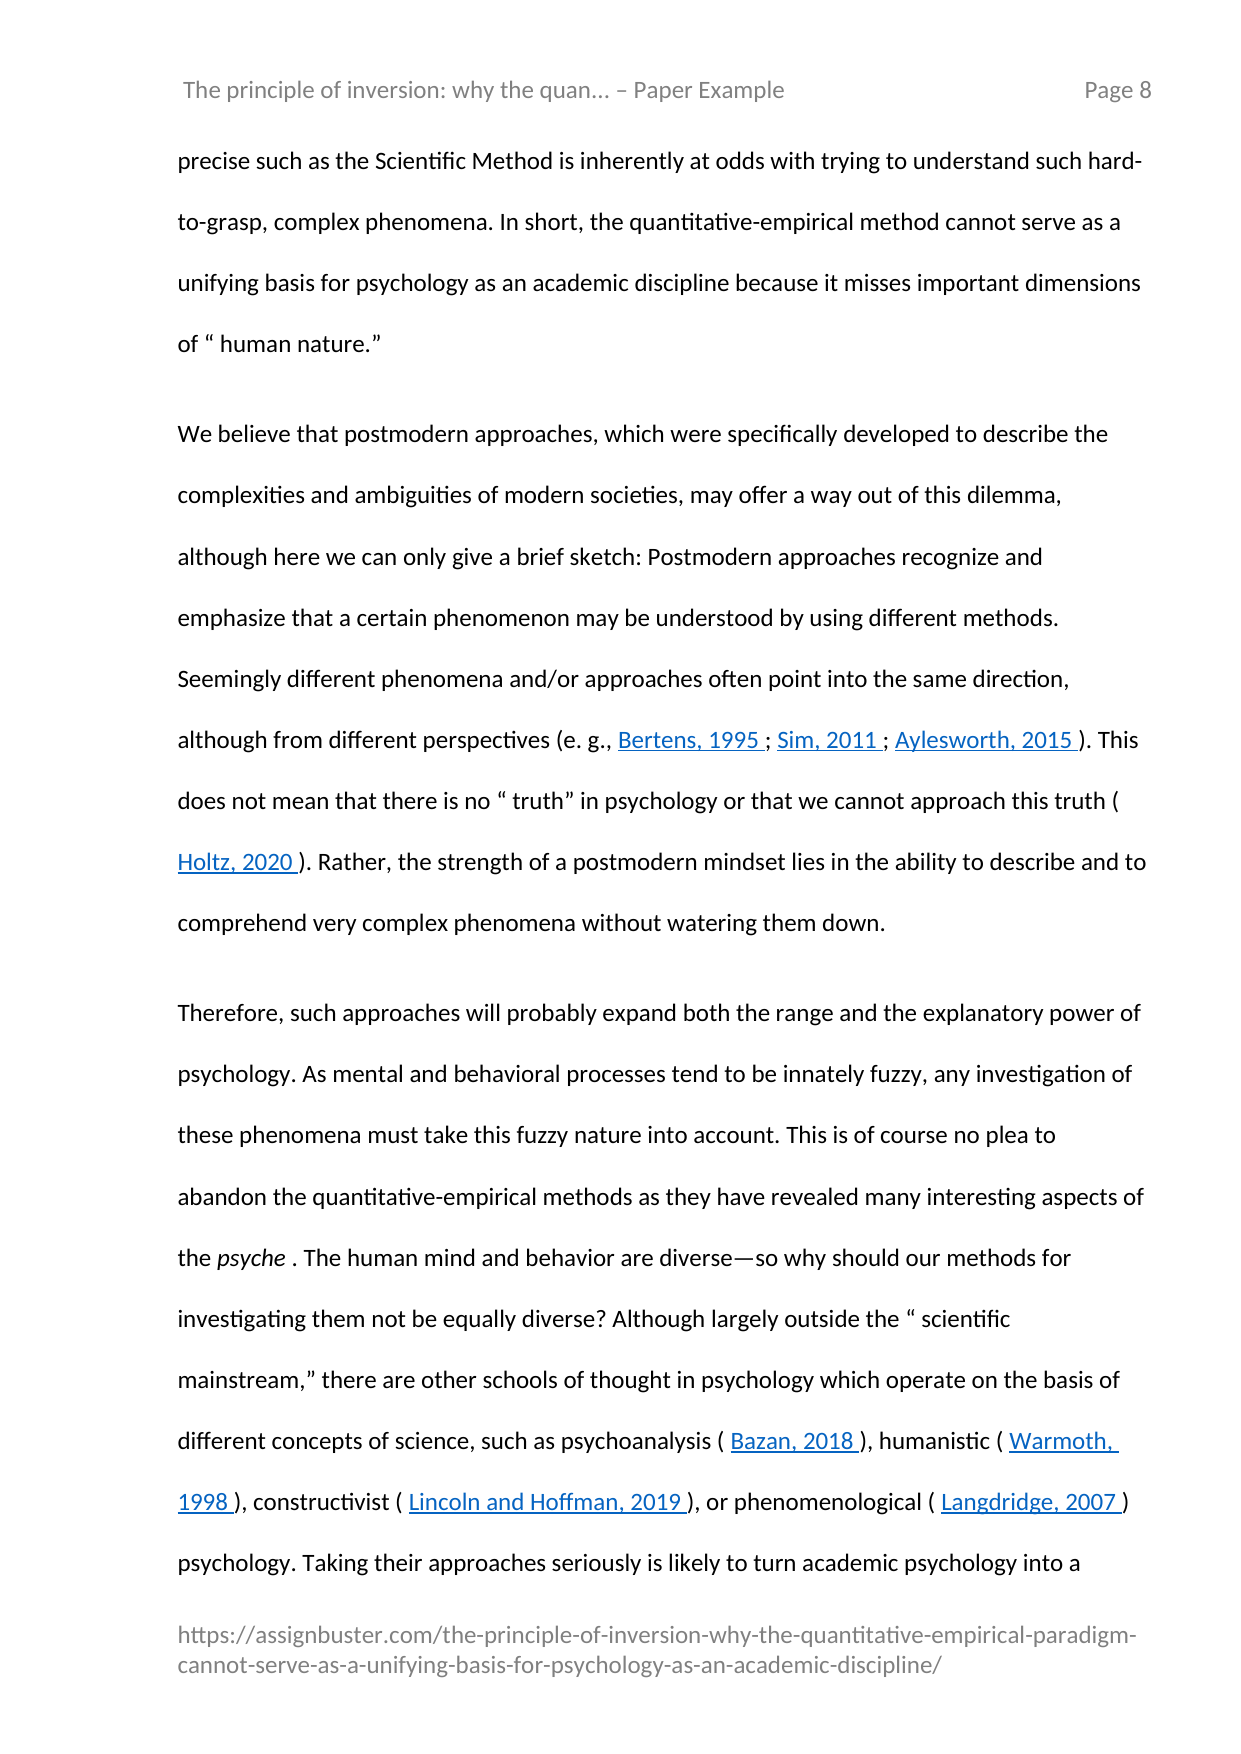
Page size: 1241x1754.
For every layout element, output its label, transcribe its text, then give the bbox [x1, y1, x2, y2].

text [177, 145, 1152, 359]
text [177, 997, 1152, 1577]
text We believe that postmodern approaches, which were specifically developed to describe the complexities and ambiguities of modern societies, may offer a way out of this dilemma, although here we can only give a brief sketch: Postmodern approaches recognize and emphasize that a certain phenomenon may be understood by using different methods. Seemingly different phenomena and/or approaches often point into the same direction, although from different perspectives (e. g., Bertens, 1995 ; Sim, 2011 ; Aylesworth, 2015 ). This does not mean that there is no “ truth” in psychology or that we cannot approach this truth ( Holtz, 2020 ). Rather, the strength of a postmodern mindset lies in the ability to describe and to comprehend very complex phenomena without watering them down. [177, 419, 1152, 937]
